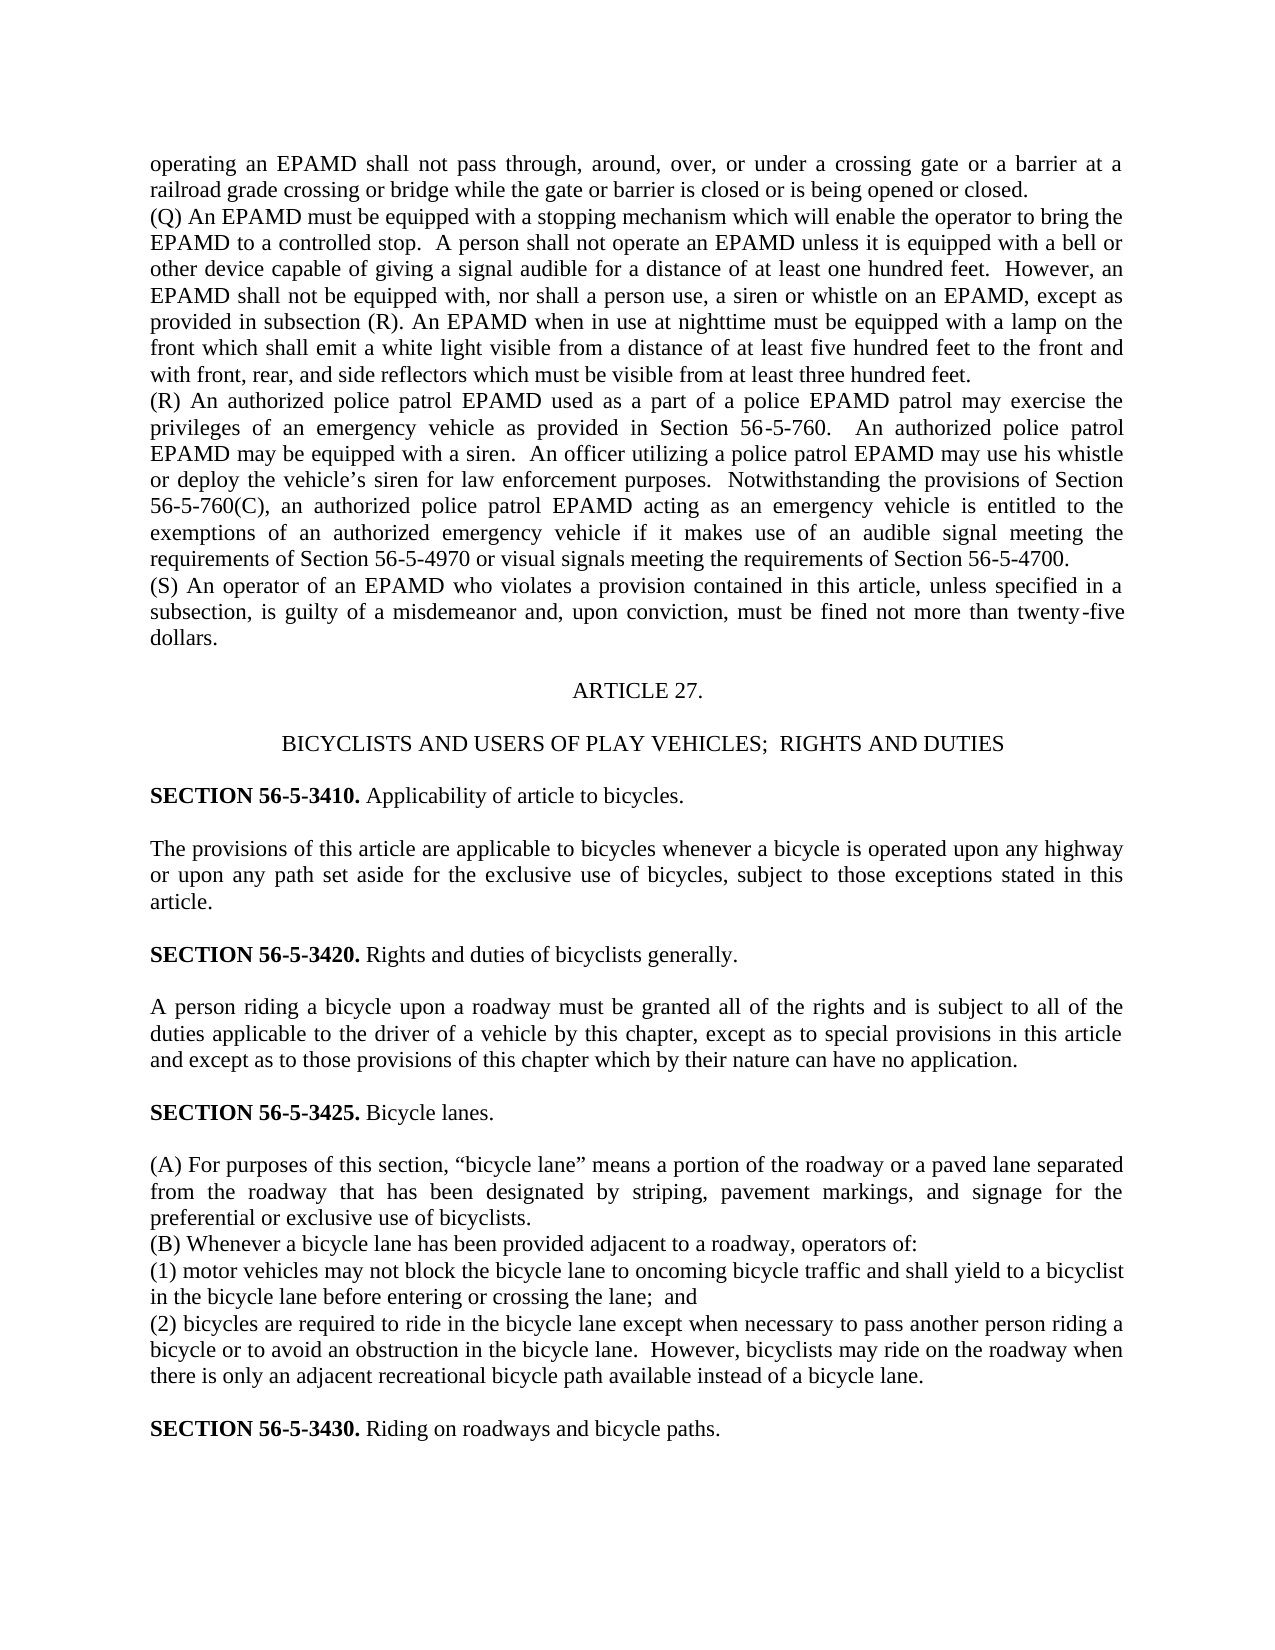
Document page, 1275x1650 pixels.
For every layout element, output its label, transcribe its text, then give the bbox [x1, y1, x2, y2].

text (1) motor vehicles may not block the bicycle lane to oncoming bicycle traffic and shall yield to a bicyclist in the bicycle lane before entering or crossing the lane; and [150, 1257, 1125, 1309]
text The provisions of this article are applicable to bicycles whenever a bicycle is operated upon any highway or upon any path set aside for the exclusive use of bicycles, subject to those exceptions stated in this article. [150, 835, 1125, 914]
text SECTION 56-5-3420. Rights and duties of bicyclists generally. [150, 941, 1125, 967]
text (A) For purposes of this section, “bicycle lane” means a portion of the roadway or a paved lane separated from the roadway that has been designated by striping, pavement markings, and signage for the preferential or exclusive use of bicyclists. [150, 1151, 1125, 1231]
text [150, 150, 1125, 203]
text (R) An authorized police patrol EPAMD used as a part of a police EPAMD patrol may exercise the privileges of an emergency vehicle as provided in Section 56-5-760. An authorized police patrol EPAMD may be equipped with a siren. An officer utilizing a police patrol EPAMD may use his whistle or deploy the vehicle’s siren for law enforcement purposes. Notwithstanding the provisions of Section 56-5-760(C), an authorized police patrol EPAMD acting as an emergency vehicle is entitled to the exemptions of an authorized emergency vehicle if it makes use of an audible signal meeting the requirements of Section 56-5-4970 or visual signals meeting the requirements of Section 56-5-4700. [150, 387, 1125, 572]
text SECTION 56-5-3425. Bicycle lanes. [150, 1099, 1125, 1125]
text (Q) An EPAMD must be equipped with a stopping mechanism which will enable the operator to bring the EPAMD to a controlled stop. A person shall not operate an EPAMD unless it is equipped with a bell or other device capable of giving a signal audible for a distance of at least one hundred feet. However, an EPAMD shall not be equipped with, nor shall a person use, a siren or whistle on an EPAMD, except as provided in subsection (R). An EPAMD when in use at nighttime must be equipped with a lamp on the front which shall emit a white light visible from a distance of at least five hundred feet to the front and with front, rear, and side reflectors which must be visible from at least three hundred feet. [150, 203, 1125, 387]
text SECTION 56-5-3430. Riding on roadways and bicycle paths. [150, 1415, 1125, 1441]
text A person riding a bicycle upon a roadway must be granted all of the rights and is subject to all of the duties applicable to the driver of a vehicle by this chapter, except as to special provisions in this article and except as to those provisions of this chapter which by their nature can have no application. [150, 993, 1125, 1072]
text ARTICLE 27. [150, 677, 1125, 703]
text (2) bicycles are required to ride in the bicycle lane except when necessary to pass another person riding a bicycle or to avoid an obstruction in the bicycle lane. However, bicyclists may ride on the roadway when there is only an adjacent recreational bicycle path available instead of a bicycle lane. [150, 1309, 1125, 1389]
text (S) An operator of an EPAMD who violates a provision contained in this article, unless specified in a subsection, is guilty of a misdemeanor and, upon conviction, must be fined not more than twenty-five dollars. [150, 572, 1125, 651]
text (B) Whenever a bicycle lane has been provided adjacent to a roadway, operators of: [150, 1231, 1125, 1257]
text SECTION 56-5-3410. Applicability of article to bicycles. [150, 782, 1125, 809]
text BICYCLISTS AND USERS OF PLAY VEHICLES; RIGHTS AND DUTIES [150, 730, 1125, 756]
